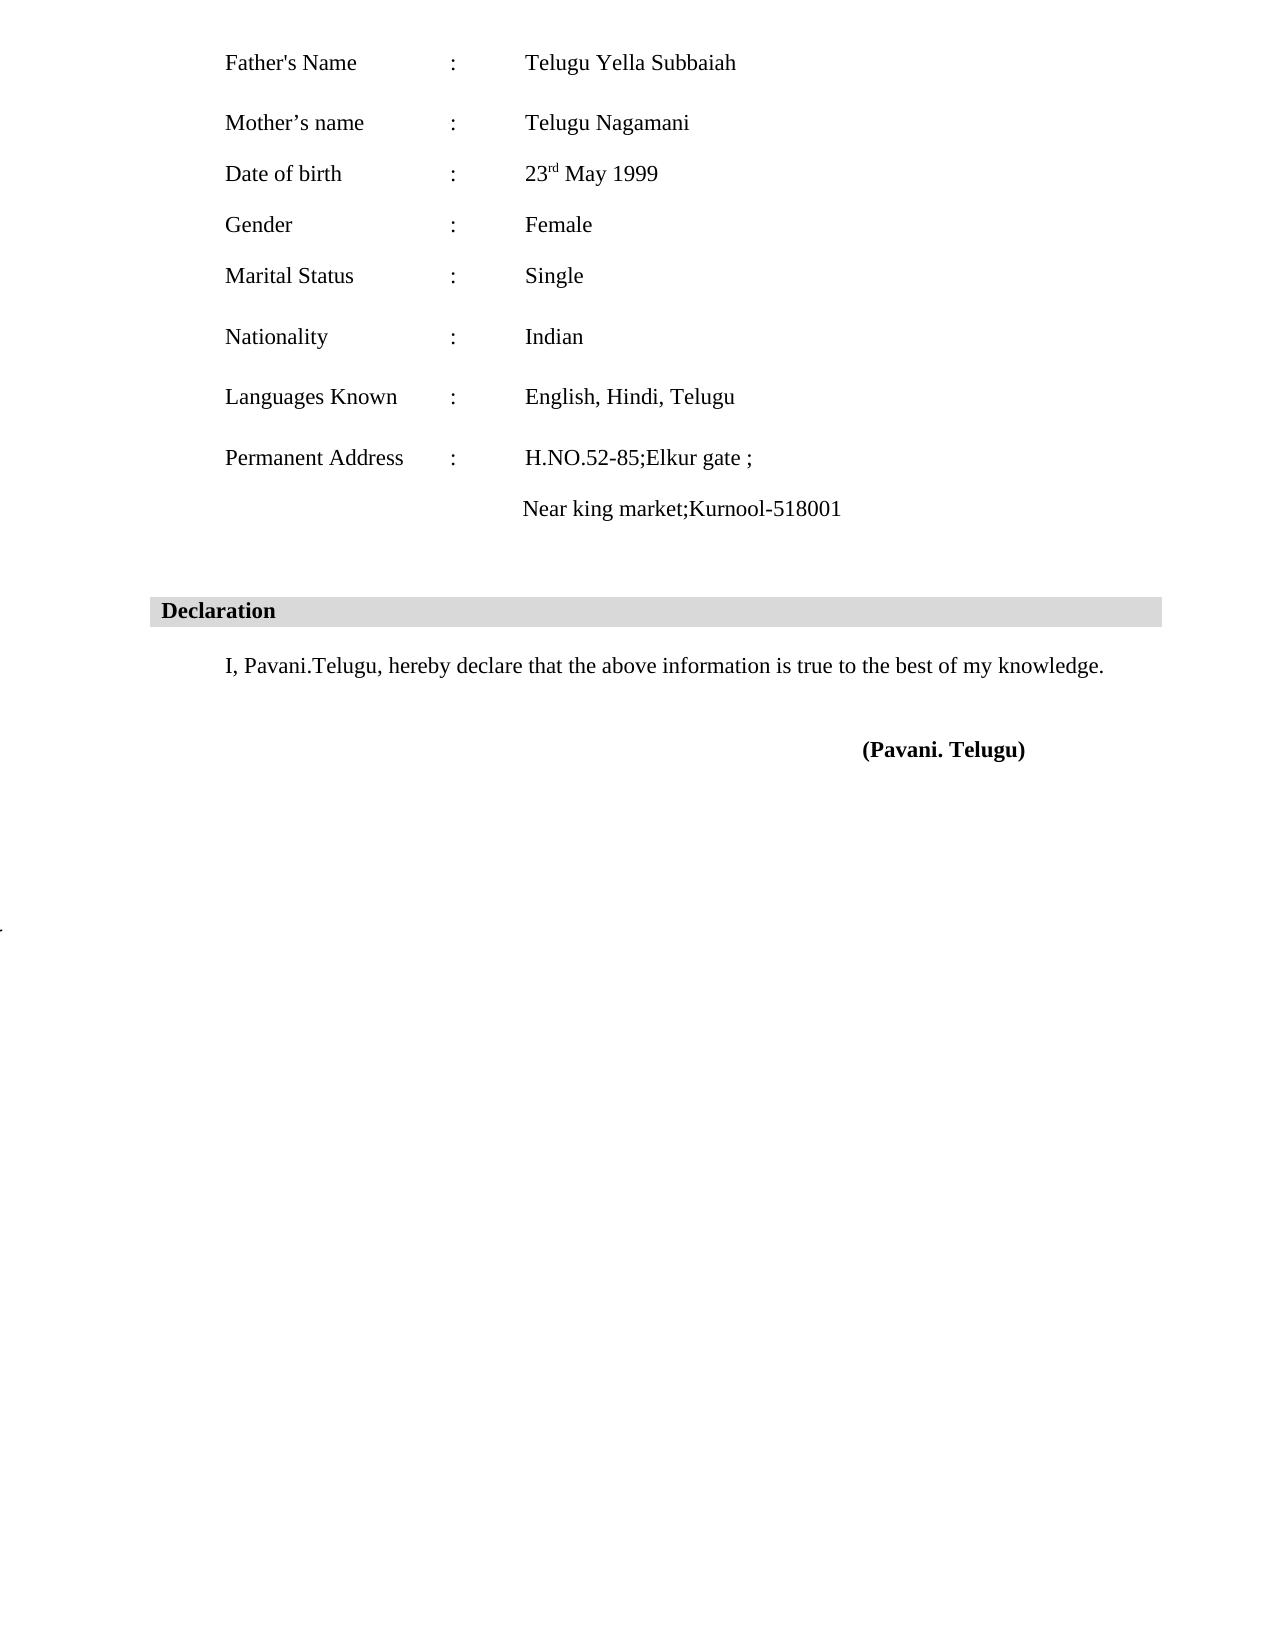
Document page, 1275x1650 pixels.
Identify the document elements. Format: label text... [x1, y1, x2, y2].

text Date of birth : 23rd May 1999 [150, 160, 1125, 187]
text Languages Known : English, Hindi, Telugu [225, 383, 1125, 410]
text Marital Status : Single [225, 262, 1125, 289]
list I, Pavani.Telugu, hereby declare that the above information is true to the best of my knowledge. [150, 652, 1125, 678]
text Nationality : Indian [225, 323, 1125, 349]
table_header Declaration [150, 597, 1162, 627]
text Father's Name : Telugu Yella Subbaiah [225, 49, 1125, 75]
text Permanent Address : H.NO.52-85;Elkur gate ; [150, 444, 1125, 470]
text Near king market;Kurnool-518001 [150, 495, 1125, 521]
text (Pavani. Telugu) [150, 736, 1125, 762]
text Mother’s name : Telugu Nagamani [150, 109, 1125, 136]
text Gender : Female [150, 211, 1125, 238]
